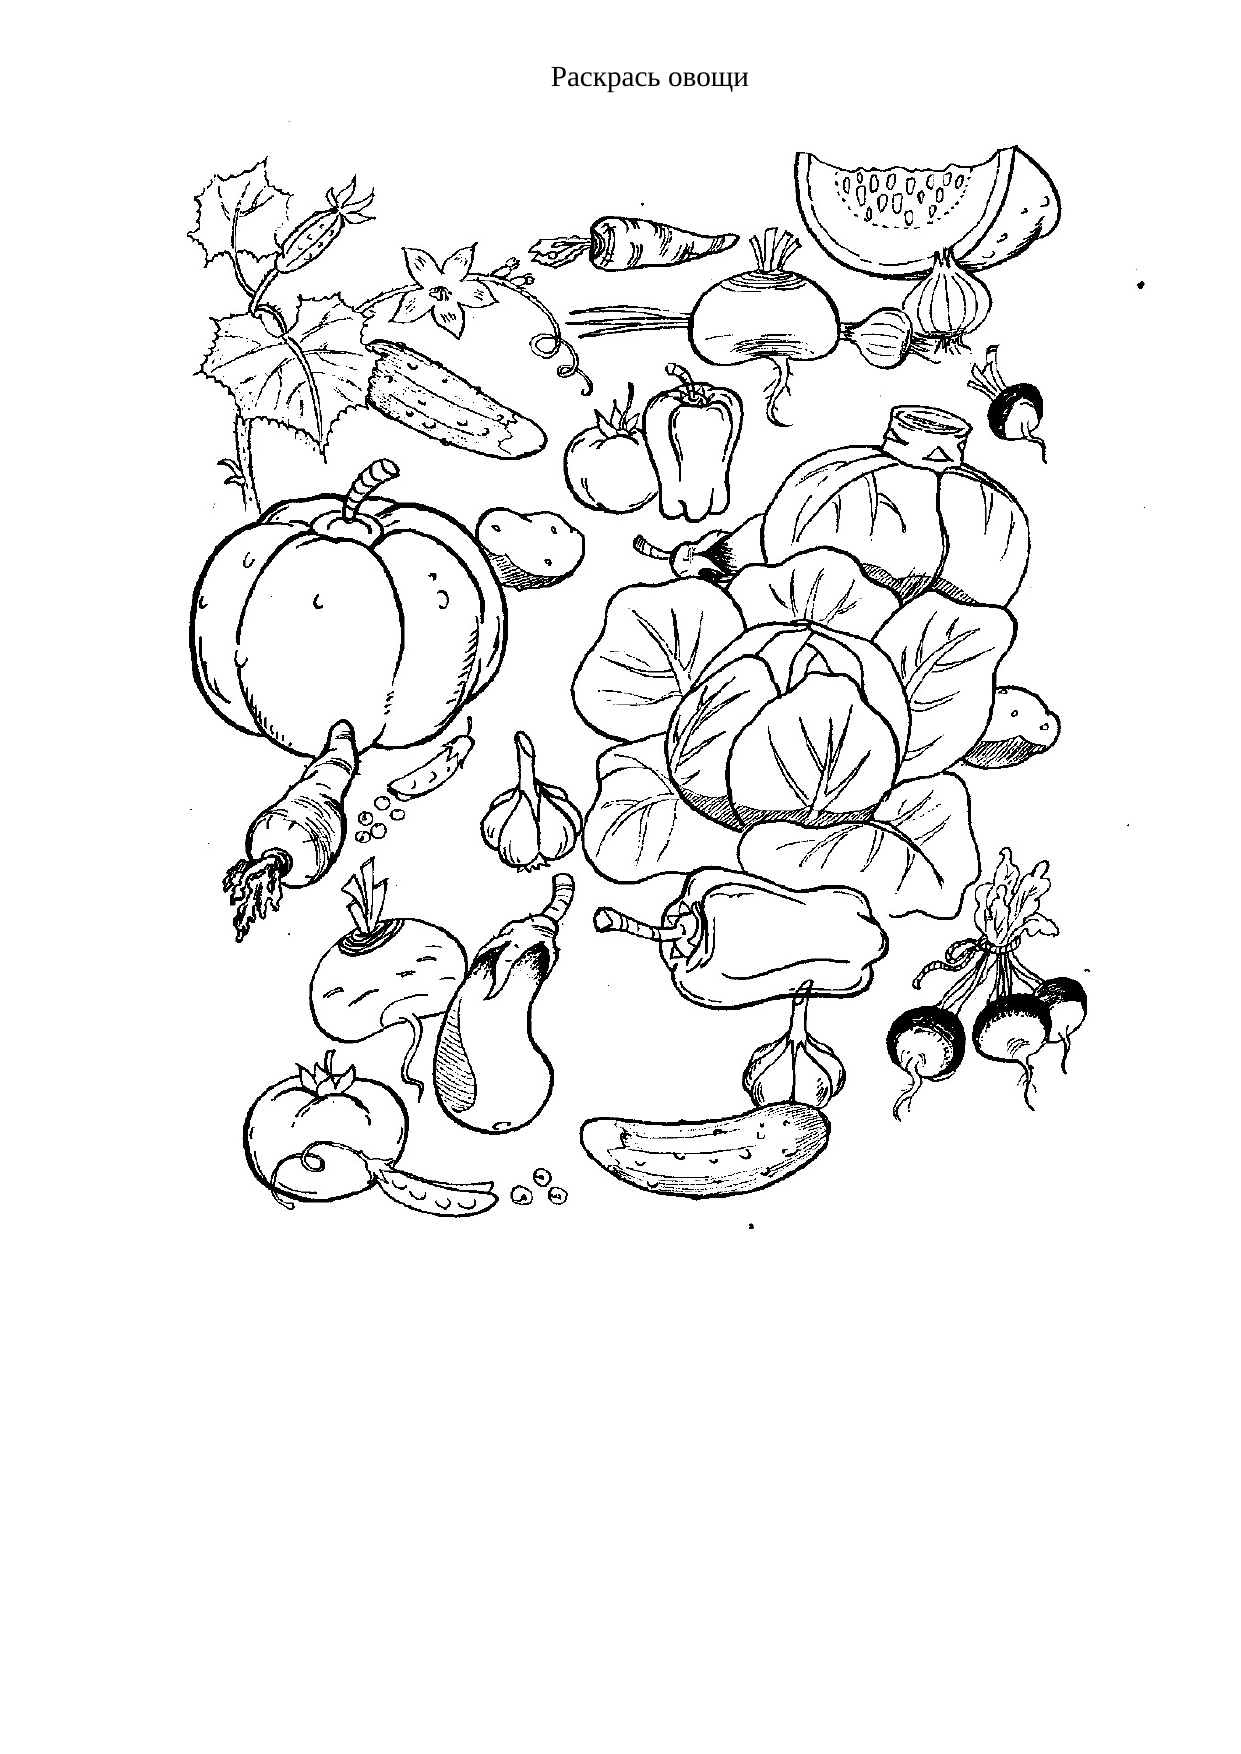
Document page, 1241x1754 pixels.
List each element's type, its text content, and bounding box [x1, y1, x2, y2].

picture [140, 111, 1145, 1255]
text Раскрась овощи [148, 59, 1152, 93]
